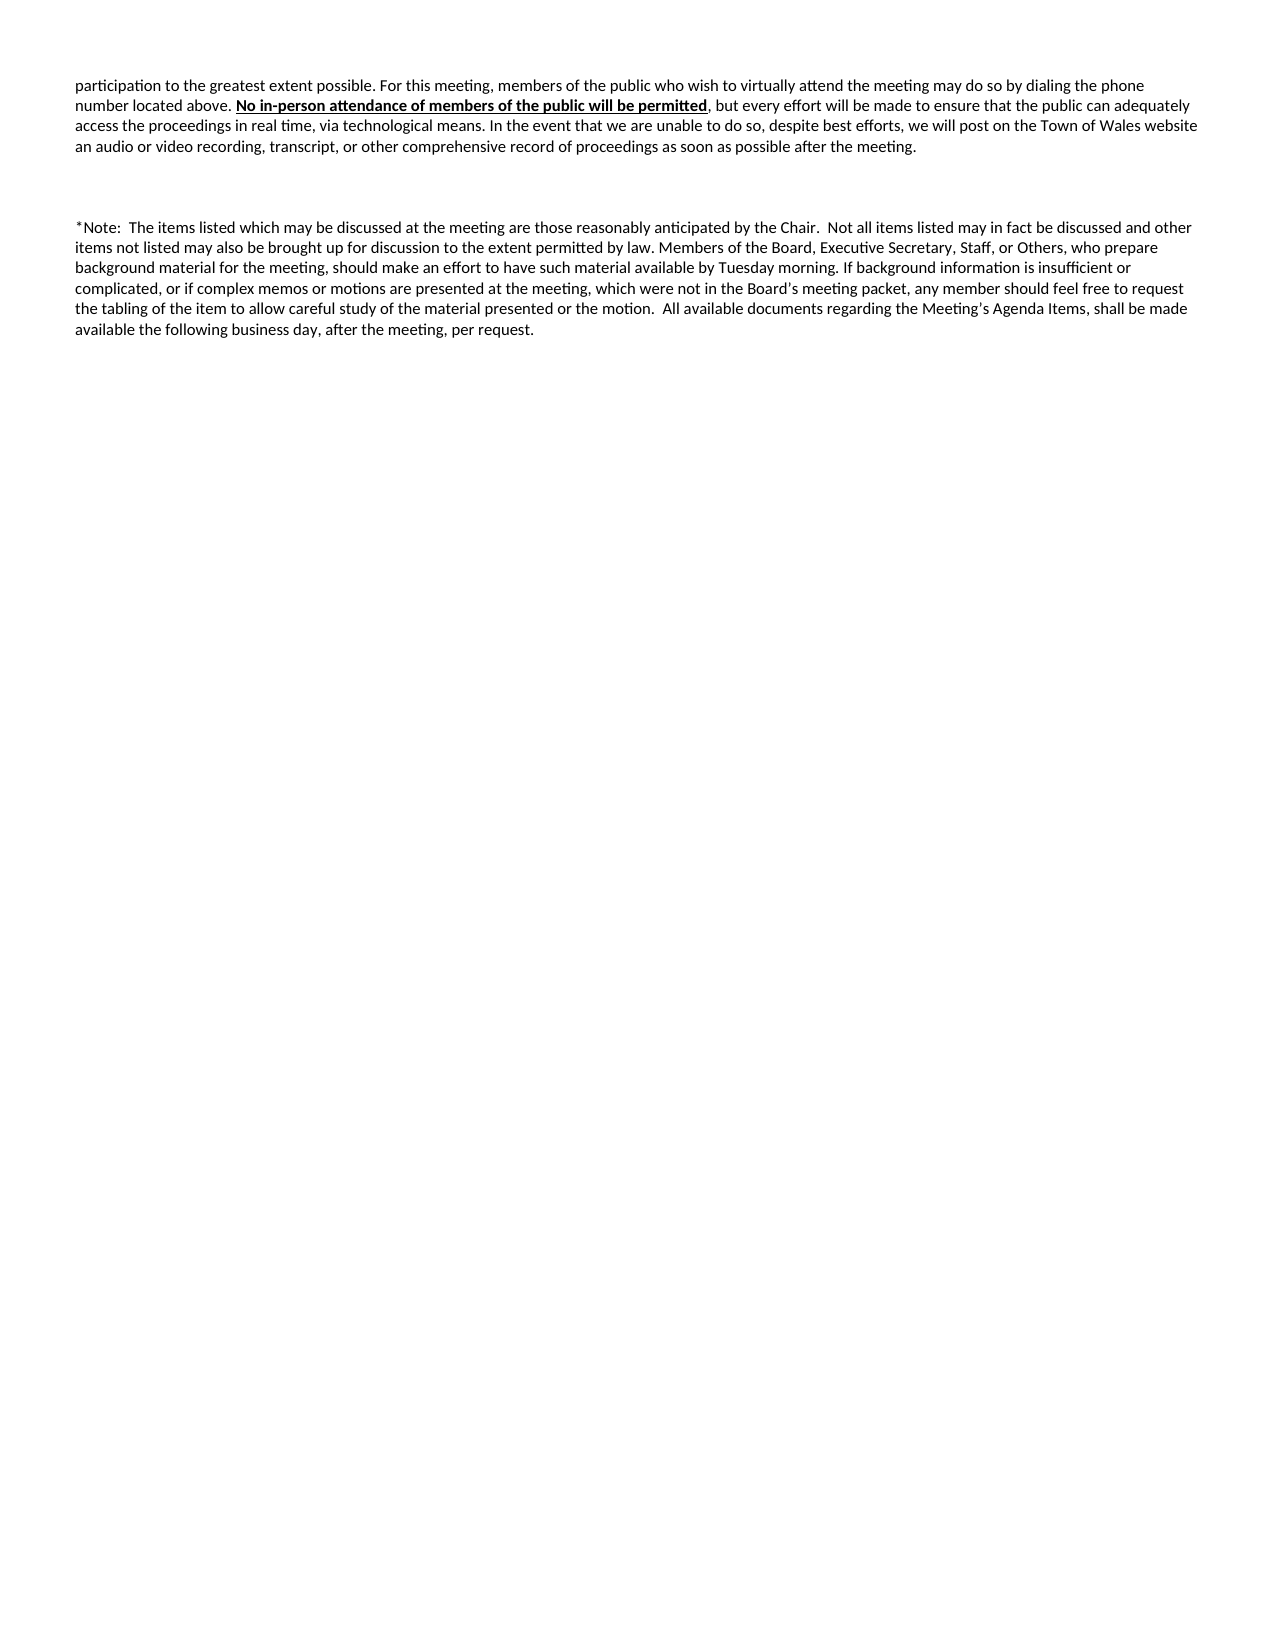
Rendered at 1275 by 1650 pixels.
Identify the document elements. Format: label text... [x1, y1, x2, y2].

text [75, 75, 1200, 156]
text *Note: The items listed which may be discussed at the meeting are those reasonably anticipated by the Chair. Not all items listed may in fact be discussed and other items not listed may also be brought up for discussion to the extent permitted by law. Members of the Board, Executive Secretary, Staff, or Others, who prepare background material for the meeting, should make an effort to have such material available by Tuesday morning. If background information is insufficient or complicated, or if complex memos or motions are presented at the meeting, which were not in the Board’s meeting packet, any member should feel free to request the tabling of the item to allow careful study of the material presented or the motion. All available documents regarding the Meeting’s Agenda Items, shall be made available the following business day, after the meeting, per request. [75, 217, 1200, 367]
